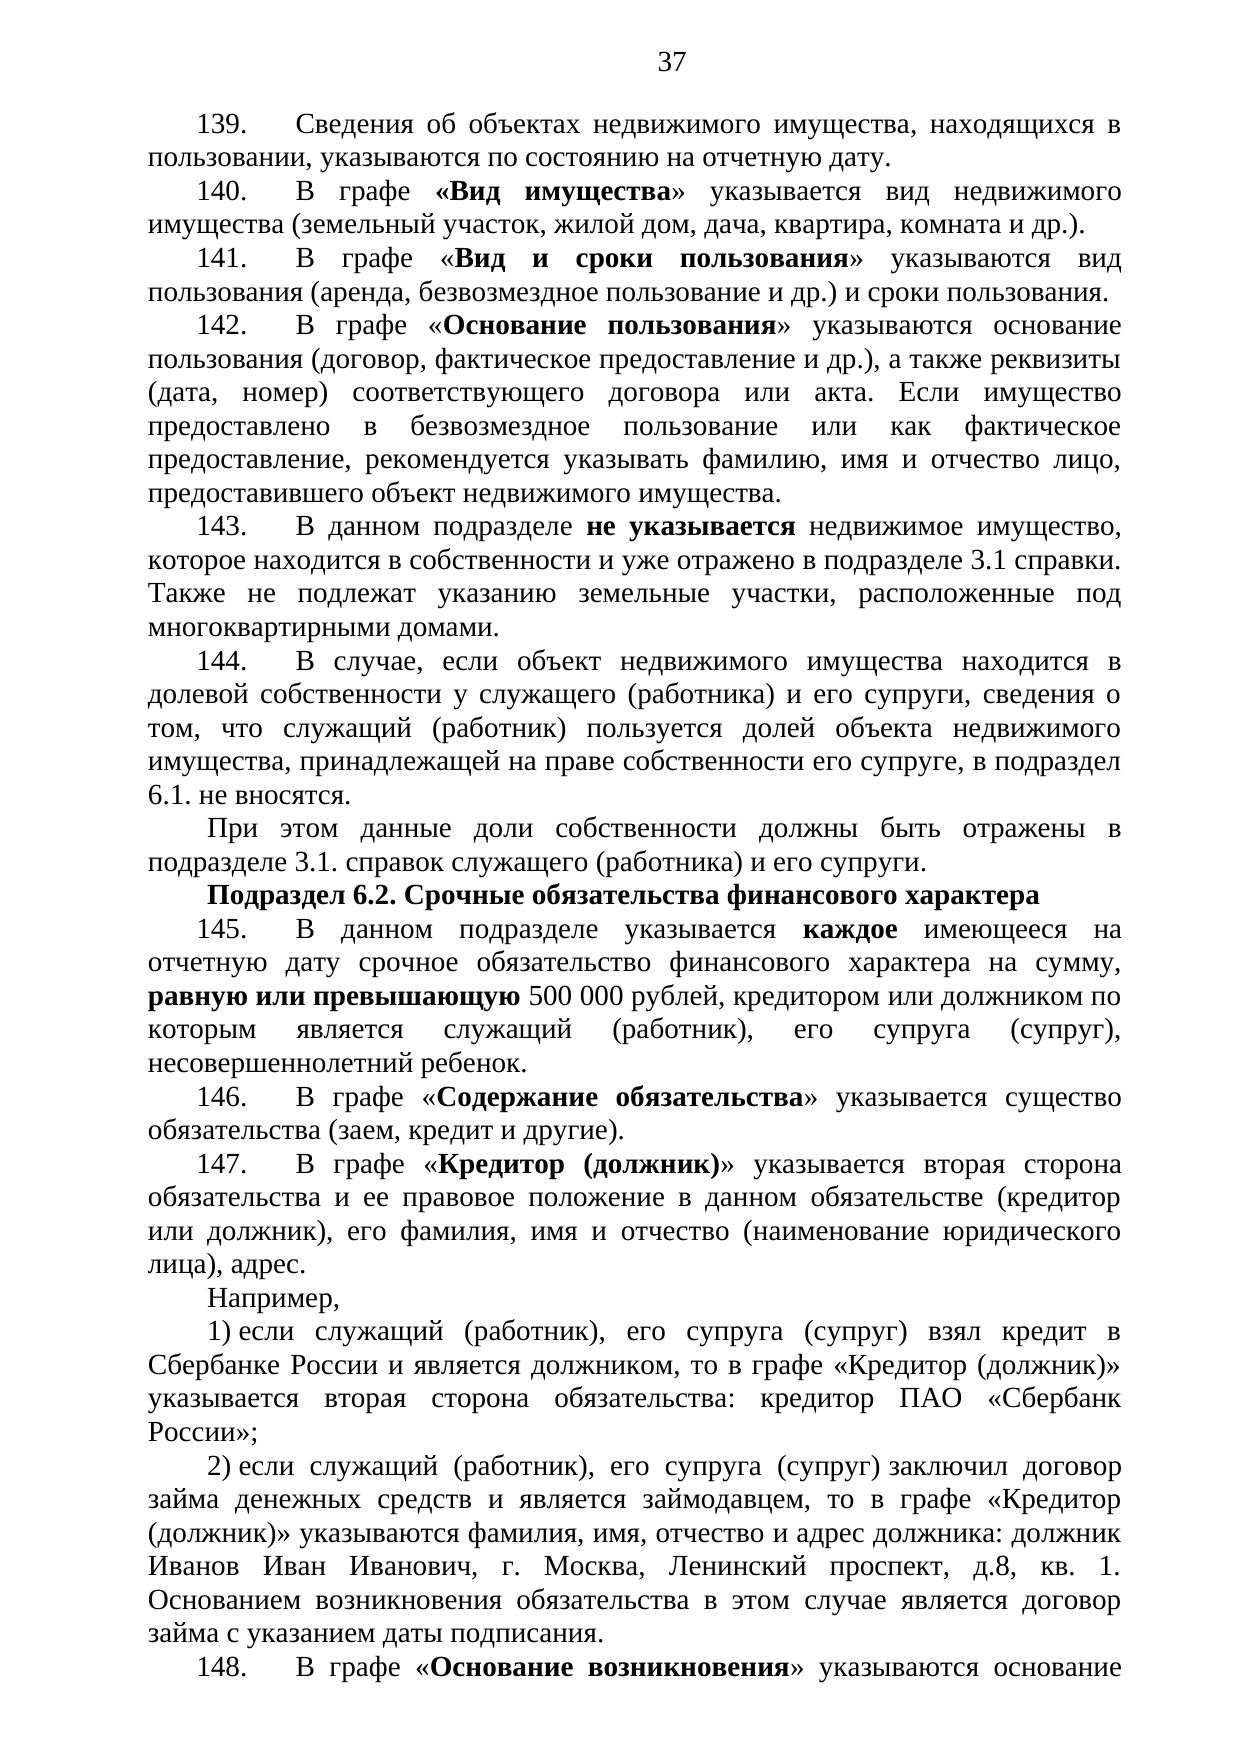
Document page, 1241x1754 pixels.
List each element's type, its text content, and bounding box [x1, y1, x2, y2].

list В графе «Вид и сроки пользования» указываются вид пользования (аренда, безвозмездное пользование и др.) и сроки пользования. [148, 240, 1122, 307]
list В данном подразделе не указывается недвижимое имущество, которое находится в собственности и уже отражено в подразделе 3.1 справки. Также не подлежат указанию земельные участки, расположенные под многоквартирными домами. [148, 508, 1122, 643]
text 2) если служащий (работник), его супруга (супруг) заключил договор займа денежных средств и является займодавцем, то в графе «Кредитор (должник)» указываются фамилия, имя, отчество и адрес должника: должник Иванов Иван Иванович, г. Москва, Ленинский проспект, д.8, кв. 1. Основанием возникновения обязательства в этом случае является договор займа с указанием даты подписания. [148, 1448, 1122, 1649]
text При этом данные доли собственности должны быть отражены в подразделе 3.1. справок служащего (работника) и его супруги. [148, 810, 1122, 877]
list В случае, если объект недвижимого имущества находится в долевой собственности у служащего (работника) и его супруги, сведения о том, что служащий (работник) пользуется долей объекта недвижимого имущества, принадлежащей на праве собственности его супруге, в подраздел 6.1. не вносятся. [148, 643, 1122, 810]
list Например, [148, 1280, 1122, 1313]
list Сведения об объектах недвижимого имущества, находящихся в пользовании, указываются по состоянию на отчетную дату. [148, 106, 1122, 173]
list В графе «Содержание обязательства» указывается существо обязательства (заем, кредит и другие). [148, 1079, 1122, 1146]
list В графе «Вид имущества» указывается вид недвижимого имущества (земельный участок, жилой дом, дача, квартира, комната и др.). [148, 173, 1122, 240]
list В данном подразделе указывается каждое имеющееся на отчетную дату срочное обязательство финансового характера на сумму, равную или превышающую 500 000 рублей, кредитором или должником по которым является служащий (работник), его супруга (супруг), несовершеннолетний ребенок. [148, 911, 1122, 1079]
list В графе «Основание пользования» указываются основание пользования (договор, фактическое предоставление и др.), а также реквизиты (дата, номер) соответствующего договора или акта. Если имущество предоставлено в безвозмездное пользование или как фактическое предоставление, рекомендуется указывать фамилию, имя и отчество лицо, предоставившего объект недвижимого имущества. [148, 307, 1122, 508]
text 1) если служащий (работник), его супруга (супруг) взял кредит в Сбербанке России и является должником, то в графе «Кредитор (должник)» указывается вторая сторона обязательства: кредитор ПАО «Сбербанк России»; [148, 1313, 1122, 1448]
list Подраздел 6.2. Срочные обязательства финансового характера [148, 877, 1122, 911]
list В графе «Кредитор (должник)» указывается вторая сторона обязательства и ее правовое положение в данном обязательстве (кредитор или должник), его фамилия, имя и отчество (наименование юридического лица), адрес. [148, 1146, 1122, 1280]
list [148, 1649, 1122, 1682]
